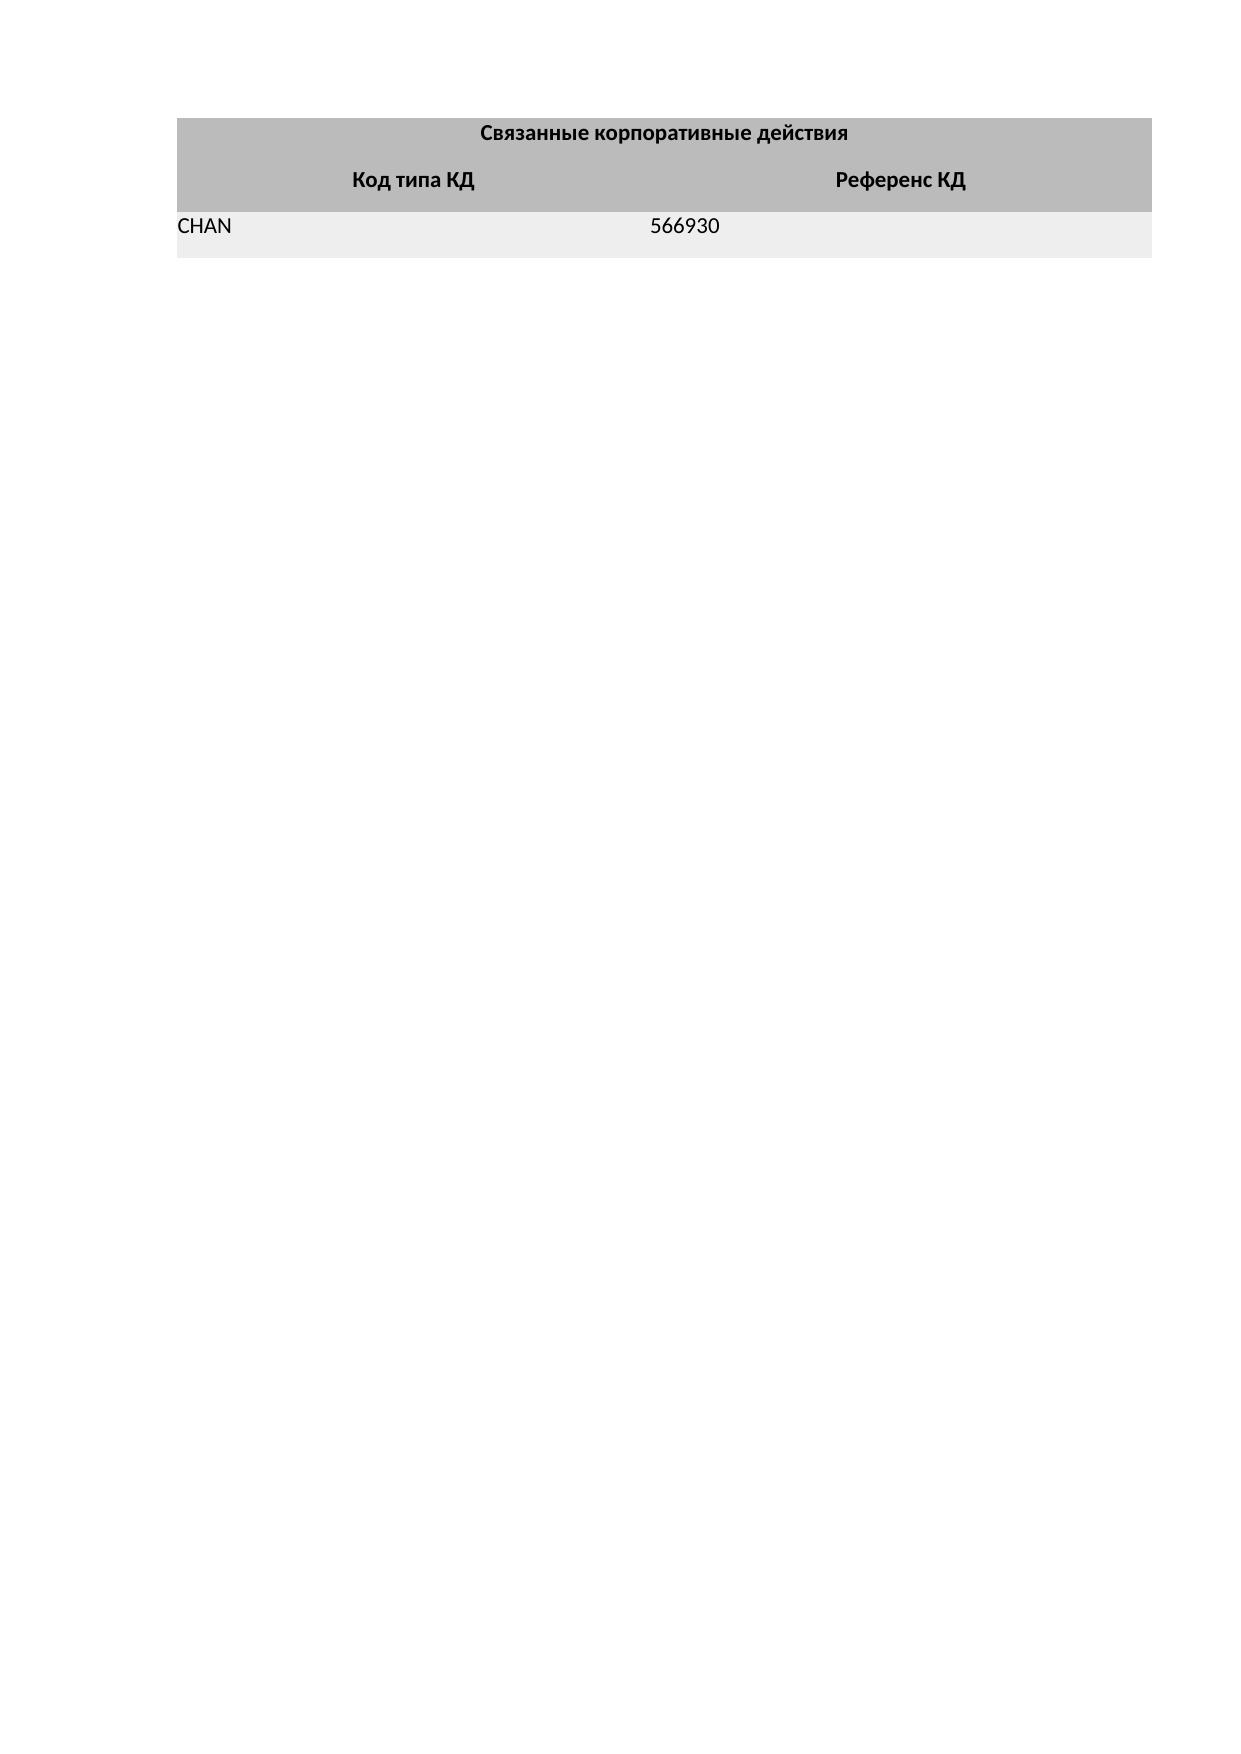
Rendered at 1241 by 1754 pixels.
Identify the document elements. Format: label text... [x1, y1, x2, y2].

table_header Связанные корпоративные действия [177, 118, 1152, 165]
table_cell Референс КД [650, 165, 1152, 212]
table_cell Код типа КД [177, 165, 650, 212]
table_cell 566930 [650, 212, 1152, 258]
table_cell CHAN [177, 212, 650, 258]
